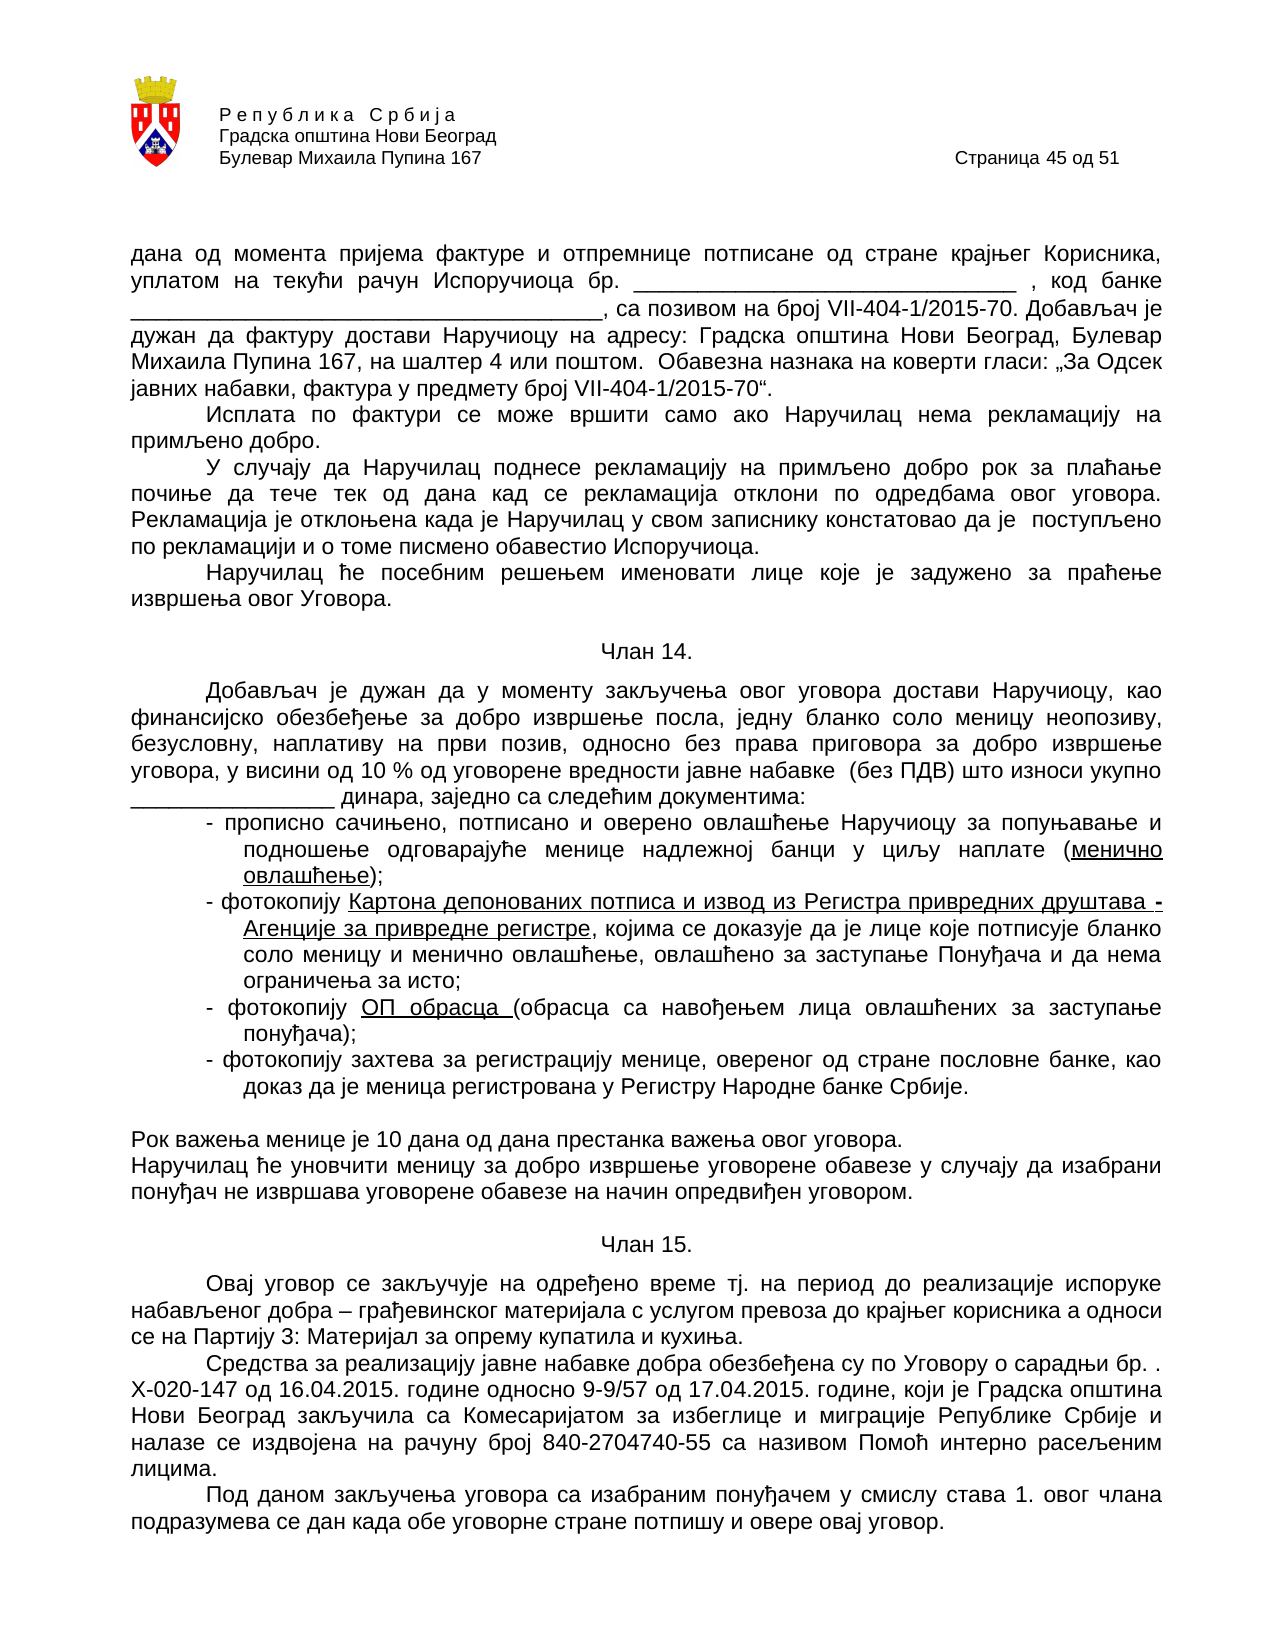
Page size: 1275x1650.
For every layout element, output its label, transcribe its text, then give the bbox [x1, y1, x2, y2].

text Члан 14. [131, 638, 1162, 664]
text Члан 15. [131, 1231, 1162, 1257]
text У случају да Наручилац поднесе рекламацију на примљено добро рок за плаћање почиње да тече тек од дана кад се рекламација отклони по одредбама овог уговора. Рекламација је отклоњена када је Наручилац у свом записнику констатовао да је поступљено по рекламацији и о томе писмено обавестио Испоручиоца. [131, 453, 1162, 559]
text Добављач је дужан да у моменту закључења овог уговора достави Наручиоцу, као финансијско обезбеђење за добро извршење посла, једну бланко соло меницу неопозиву, безусловну, наплативу на први позив, односно без права приговора за добро извршење уговора, у висини од 10 % од уговорене вредности јавне набавке (без ПДВ) што износи укупно ________________ динара, заједно са следећим документима: [131, 677, 1162, 809]
text Овај уговор се закључује на одређено време тј. на период до реализације испоруке набављеног добра – грађевинског материјала с услугом превоза до крајњег корисника а односи се на Партију 3: Материјал за опрему купатила и кухиња. [131, 1270, 1162, 1349]
text - фотокопију ОП обрасца (обрасца са навођењем лица овлашћених за заступање понуђача); [206, 994, 1162, 1046]
text - фотокопију Картона депонованих потписа и извод из Регистра привредних друштава - Агенције за привредне регистре, којима се доказује да је лице које потписује бланко соло меницу и менично овлашћење, овлашћено за заступање Понуђача и да нема ограничења за исто; [206, 888, 1162, 994]
text - фотокопију захтева за регистрацију менице, овереног од стране пословне банке, као доказ да је меница регистрована у Регистру Народне банке Србије. [206, 1046, 1162, 1099]
text Наручилац ће посебним решењем именовати лице које је задужено за праћење извршења овог Уговора. [131, 559, 1162, 612]
text Под даном закључења уговора са изабраним понуђачем у смислу става 1. овог члана подразумева се дан када обе уговорне стране потпишу и овере овај уговор. [131, 1481, 1162, 1534]
text Наручилац ће уновчити меницу за добро извршење уговорене обавезе у случају да изабрани понуђач не извршава уговорене обавезе на начин опредвиђен уговором. [131, 1152, 1162, 1204]
text Средства за реализацију јавне набавке добра обезбеђена су по Уговору о сарадњи бр. . Х-020-147 од 16.04.2015. године односно 9-9/57 од 17.04.2015. године, који је Градска општина Нови Београд закључила са Комесаријатом за избеглице и миграције Републике Србије и налазе се издвојена на рачуну број 840-2704740-55 са називом Помоћ интерно расељеним лицима. [131, 1349, 1162, 1481]
text Исплата по фактури се може вршити само ако Наручилац нема рекламацију на примљено добро. [131, 401, 1162, 453]
picture [130, 75, 181, 166]
text Рок важења менице је 10 дана од дана престанка важења овог уговора. [131, 1126, 1162, 1152]
text - прописно сачињено, потписано и оверено овлашћење Наручиоцу за попуњавање и подношење одговарајуће менице надлежној банци у циљу наплате (менично овлашћење); [206, 809, 1162, 888]
